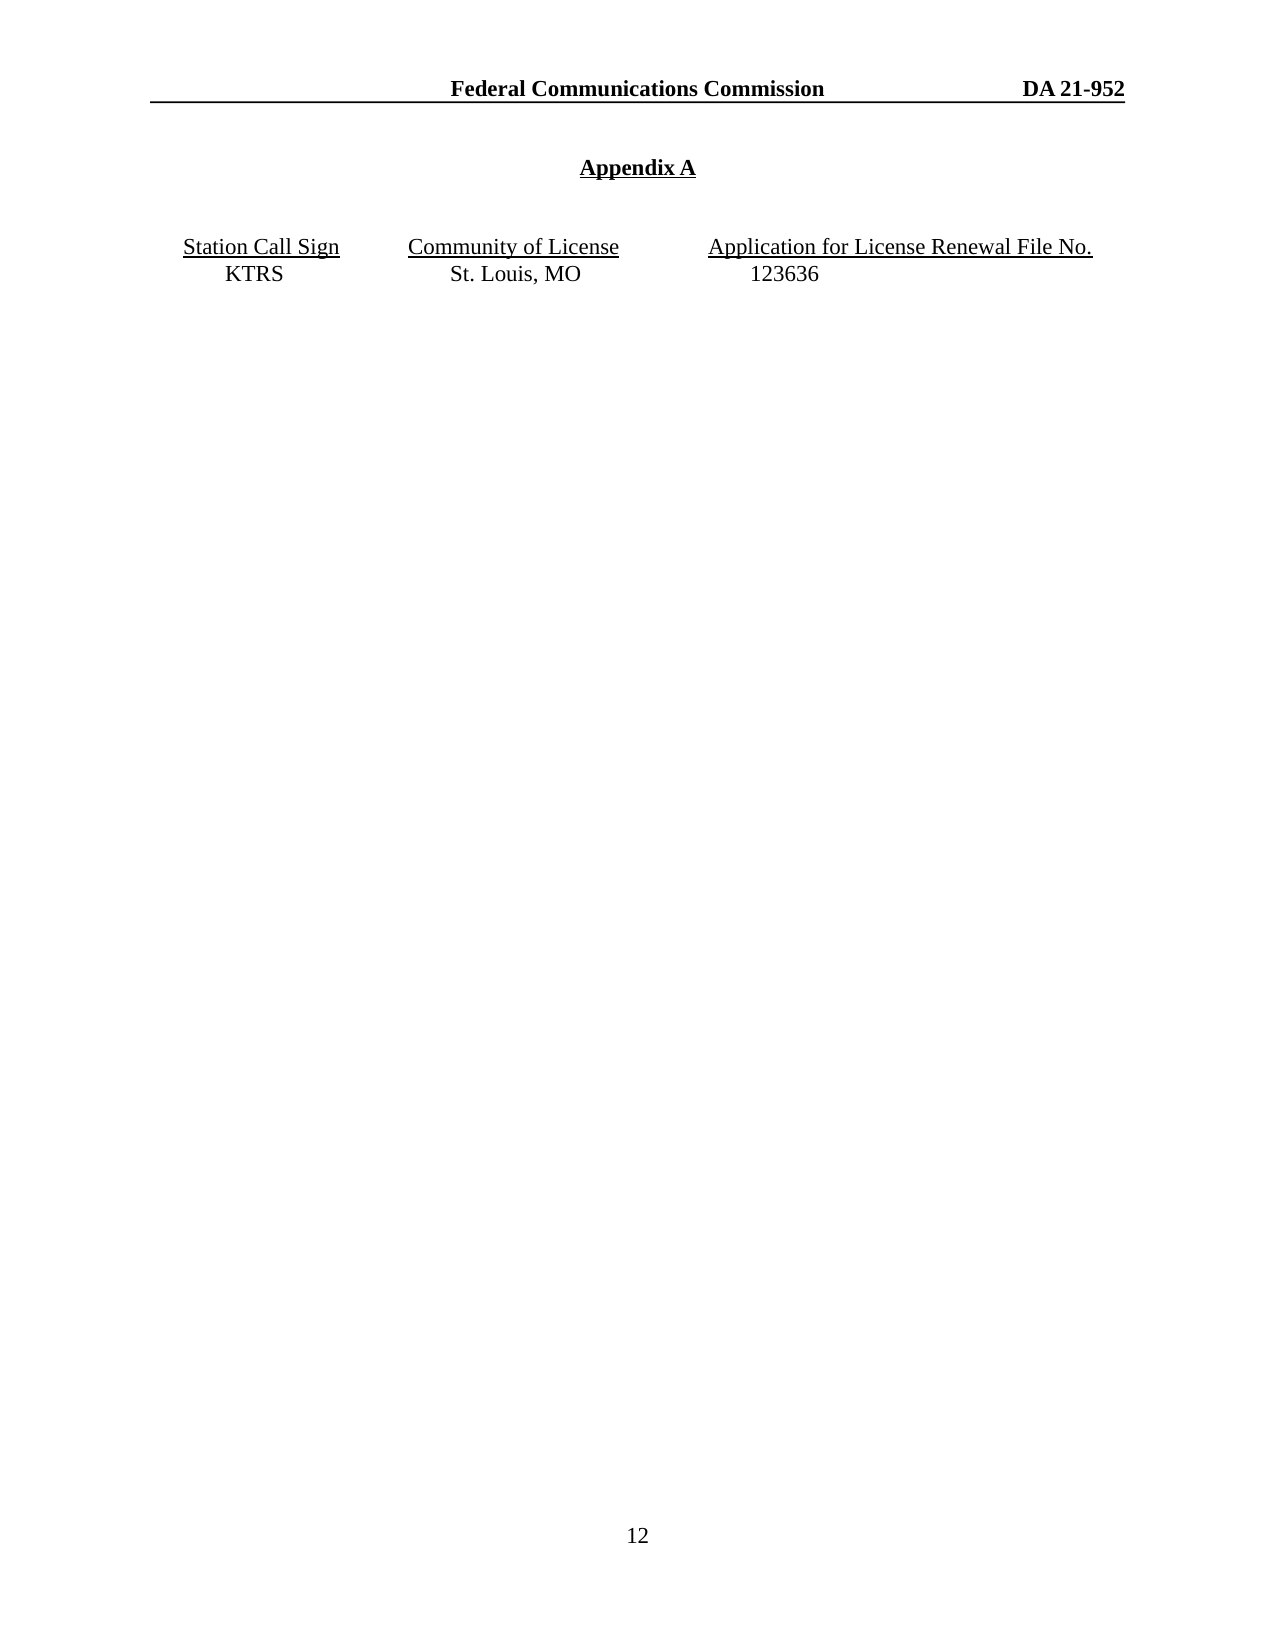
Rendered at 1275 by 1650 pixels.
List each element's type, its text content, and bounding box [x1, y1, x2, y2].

text KTRS St. Louis, MO 123636 [150, 260, 1125, 286]
text Station Call Sign Community of License Application for License Renewal File No. [150, 233, 1125, 260]
text Appendix A [150, 154, 1125, 181]
